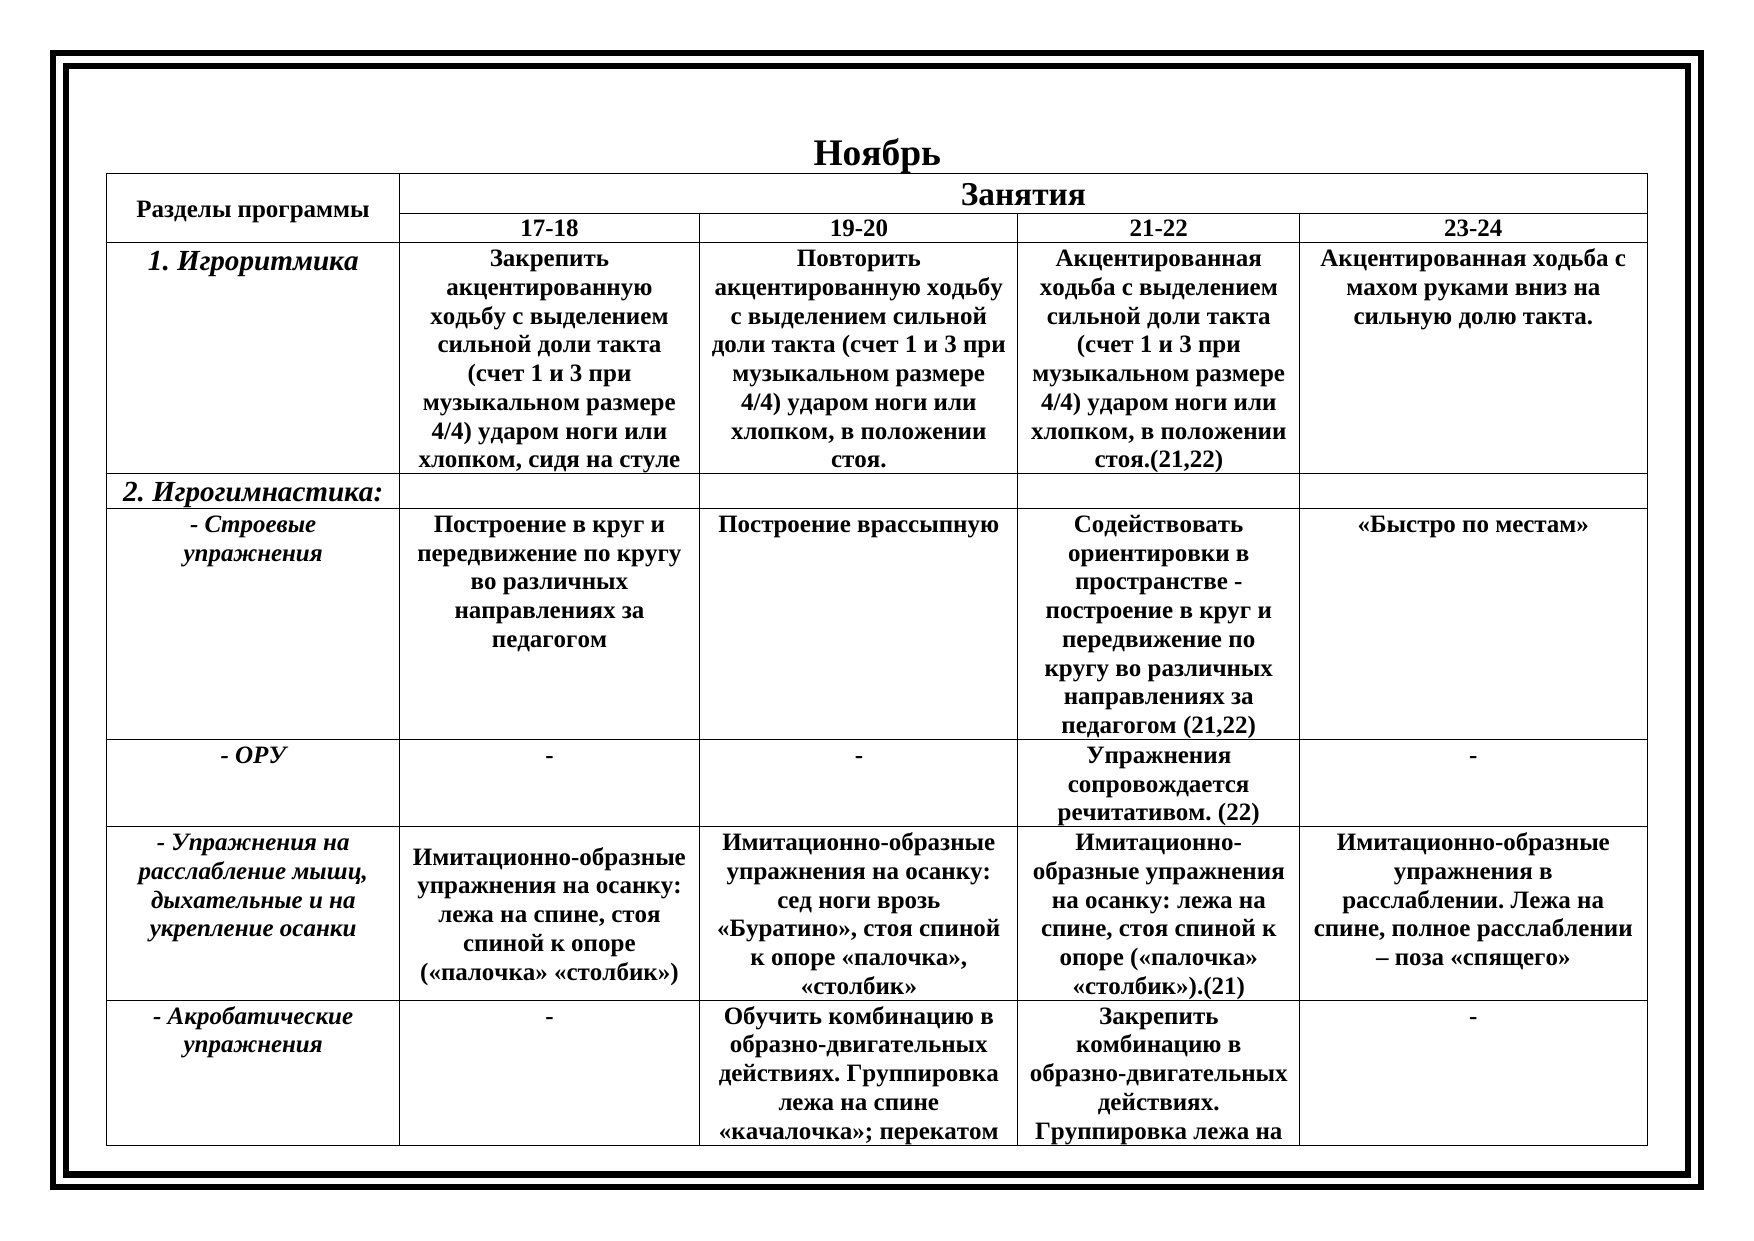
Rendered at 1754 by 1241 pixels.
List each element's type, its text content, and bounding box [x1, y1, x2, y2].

table_cell - ОРУ [107, 740, 399, 826]
table_cell - [700, 740, 1017, 826]
table_cell Имитационно-образные упражнения на осанку: сед ноги врозь «Буратино», стоя спиной к опоре «палочка», «столбик» [700, 827, 1017, 1000]
table_cell «Быстро по местам» [1300, 509, 1647, 739]
table_cell 23-24 [1300, 214, 1647, 242]
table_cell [107, 1001, 399, 1144]
table_cell [400, 474, 699, 508]
table_cell [700, 474, 1017, 508]
table_header Разделы программы [107, 174, 399, 242]
table_cell Имитационно-образные упражнения на осанку: лежа на спине, стоя спиной к опоре («палочка» «столбик»).(21) [1018, 827, 1299, 1000]
table_cell Акцентированная ходьба с выделением сильной доли такта (счет 1 и 3 при музыкальном размере 4/4) ударом ноги или хлопком, в положении стоя.(21,22) [1018, 243, 1299, 473]
table_cell 1. Игроритмика [107, 243, 399, 473]
table_cell Повторить акцентированную ходьбу с выделением сильной доли такта (счет 1 и 3 при музыкальном размере 4/4) ударом ноги или хлопком, в положении стоя. [700, 243, 1017, 473]
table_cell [1018, 1001, 1299, 1144]
table_cell 21-22 [1018, 214, 1299, 242]
table_cell [1300, 474, 1647, 508]
table_cell - [1300, 1001, 1647, 1144]
table_cell - [1300, 740, 1647, 826]
table_cell - Упражнения на расслабление мышц, дыхательные и на укрепление осанки [107, 827, 399, 1000]
table_cell 19-20 [700, 214, 1017, 242]
table_cell Закрепить акцентированную ходьбу с выделением сильной доли такта (счет 1 и 3 при музыкальном размере 4/4) ударом ноги или хлопком, сидя на стуле [400, 243, 699, 473]
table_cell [700, 1001, 1017, 1144]
text Ноябрь [118, 130, 1636, 173]
table_cell - [400, 740, 699, 826]
table_cell - [400, 1001, 699, 1144]
table_cell Построение в круг и передвижение по кругу во различных направлениях за педагогом [400, 509, 699, 739]
table_cell Содействовать ориентировки в пространстве - построение в круг и передвижение по кругу во различных направлениях за педагогом (21,22) [1018, 509, 1299, 739]
table_cell [1018, 474, 1299, 508]
table_cell 2. Игрогимнастика: [107, 474, 399, 508]
table_cell Упражнения сопровождается речитативом. (22) [1018, 740, 1299, 826]
table_cell - Строевые упражнения [107, 509, 399, 739]
table_cell Имитационно-образные упражнения на осанку: лежа на спине, стоя спиной к опоре («палочка» «столбик») [400, 827, 699, 1000]
table_cell Акцентированная ходьба с махом руками вниз на сильную долю такта. [1300, 243, 1647, 473]
table_cell Имитационно-образные упражнения в расслаблении. Лежа на спине, полное расслаблении – поза «спящего» [1300, 827, 1647, 1000]
table_header Занятия [400, 174, 1647, 212]
table_cell Построение врассыпную [700, 509, 1017, 739]
table_cell 17-18 [400, 214, 699, 242]
